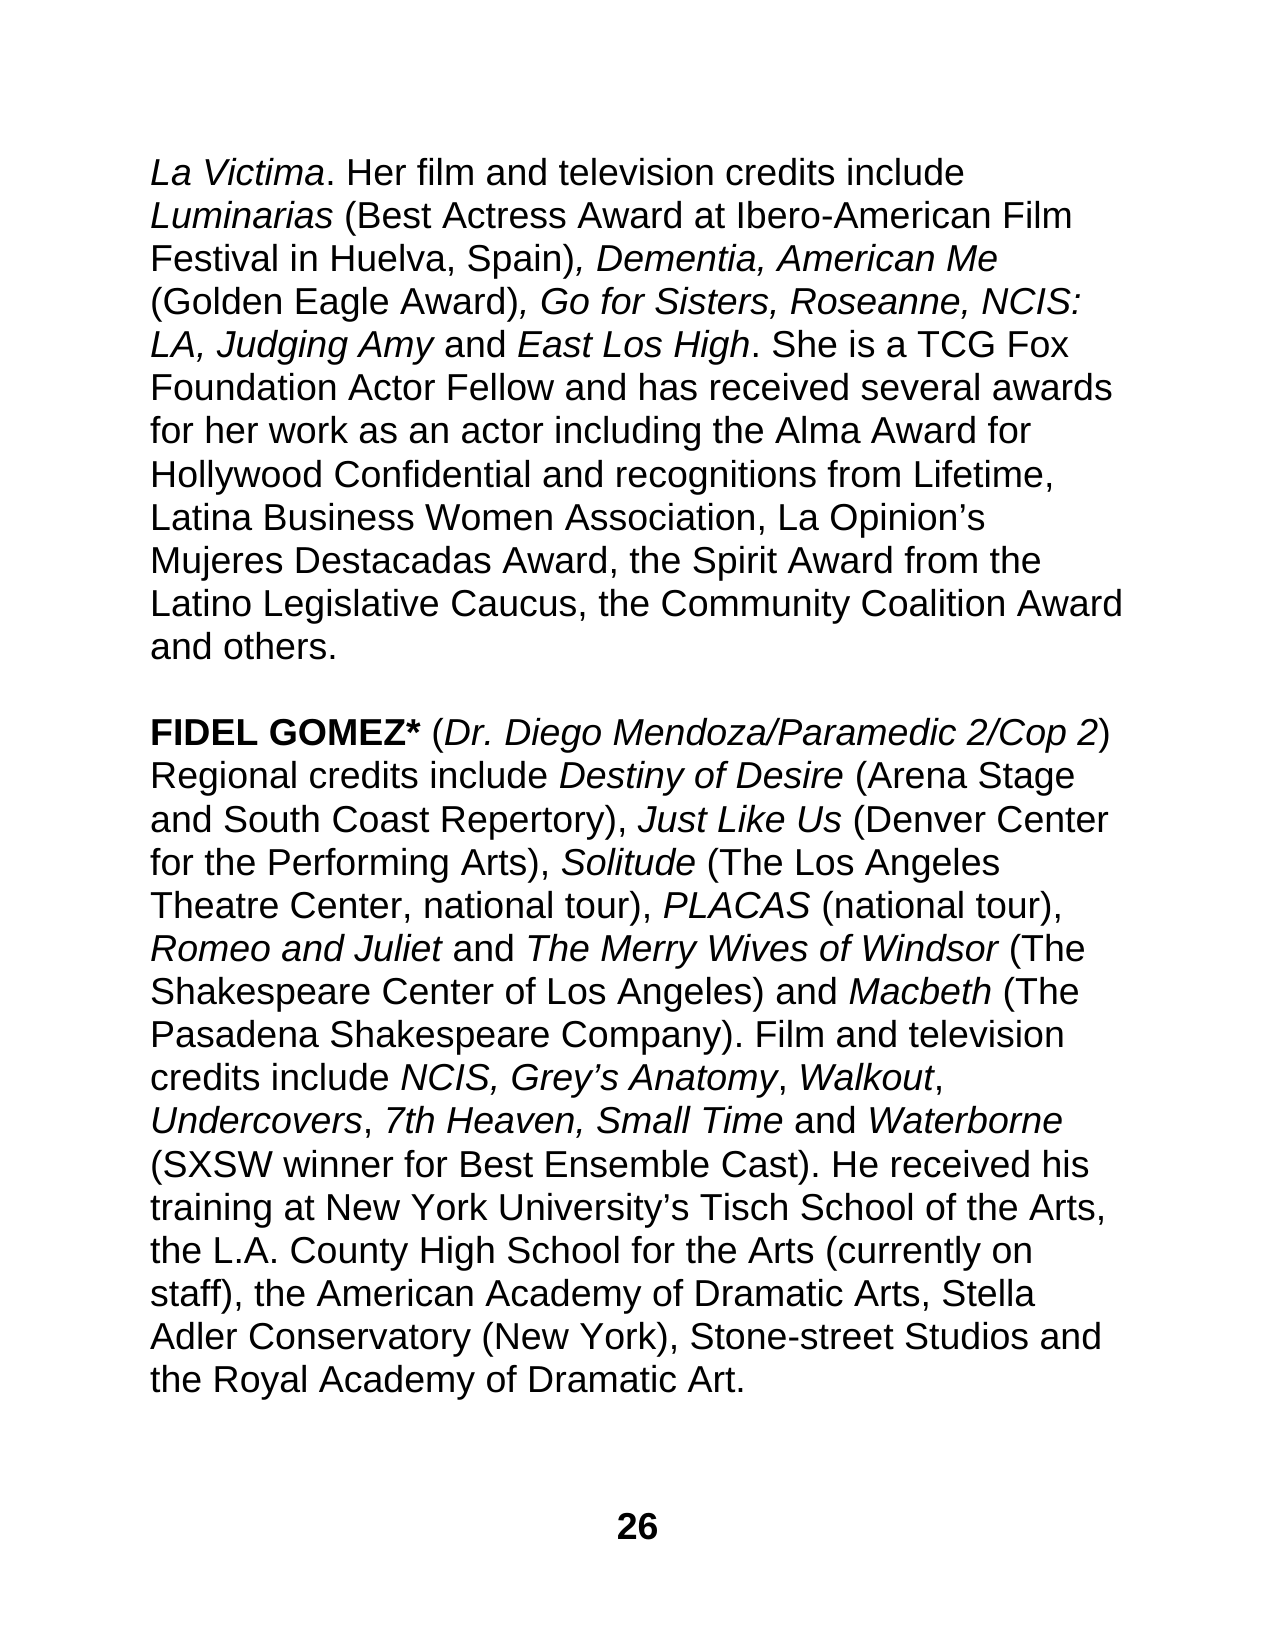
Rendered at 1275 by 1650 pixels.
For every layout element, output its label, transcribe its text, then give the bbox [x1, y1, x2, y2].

text Pasadena Shakespeare Company). Film and television credits include NCIS, Grey’s Anatomy, Walkout, Undercovers, 7th Heaven, Small Time and Waterborne [150, 1012, 1125, 1142]
text training at New York University’s Tisch School of the Arts, [150, 1185, 1125, 1228]
text Regional credits include Destiny of Desire (Arena Stage and South Coast Repertory), Just Like Us (Denver Center for the Performing Arts), Solitude (The Los Angeles Theatre Center, national tour), PLACAS (national tour), Romeo and Juliet and The Merry Wives of Windsor (The [150, 754, 1125, 969]
text FIDEL GOMEZ* (Dr. Diego Mendoza/Paramedic 2/Cop 2) [150, 711, 1125, 754]
text (SXSW winner for Best Ensemble Cast). He received his [150, 1142, 1125, 1185]
text the L.A. County High School for the Arts (currently on staff), the American Academy of Dramatic Arts, Stella [150, 1228, 1125, 1314]
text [150, 150, 1125, 667]
text Shakespeare Center of Los Angeles) and Macbeth (The [150, 969, 1125, 1012]
text Adler Conservatory (New York), Stone-street Studios and the Royal Academy of Dramatic Art. [150, 1314, 1125, 1401]
